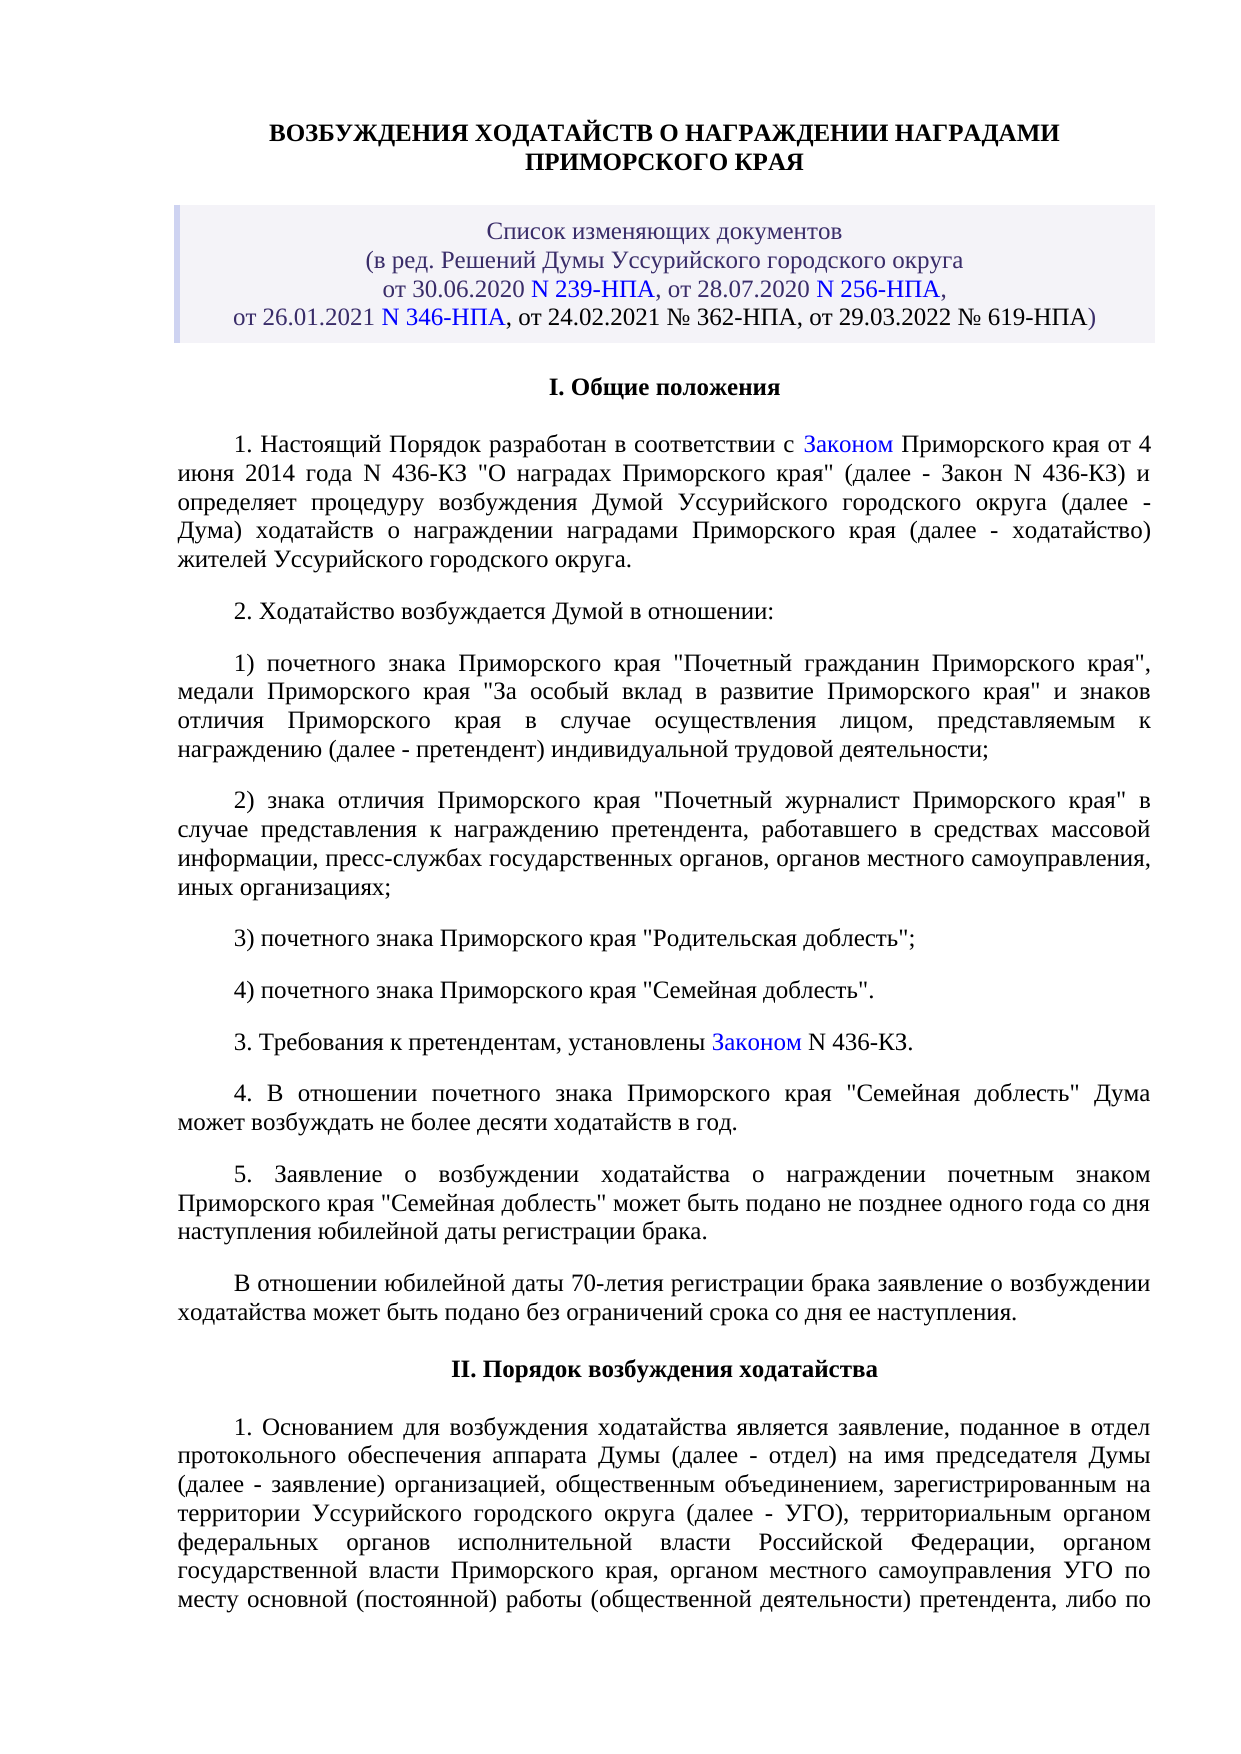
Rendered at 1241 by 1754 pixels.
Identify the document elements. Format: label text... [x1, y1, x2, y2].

title ПРИМОРСКОГО КРАЯ [177, 147, 1152, 176]
text 3) почетного знака Приморского края "Родительская доблесть"; [177, 923, 1152, 952]
text 2) знака отличия Приморского края "Почетный журналист Приморского края" в случае представления к награждению претендента, работавшего в средствах массовой информации, пресс-службах государственных органов, органов местного самоуправления, иных организациях; [177, 786, 1152, 901]
text 4. В отношении почетного знака Приморского края "Семейная доблесть" Дума может возбуждать не более десяти ходатайств в год. [177, 1078, 1152, 1136]
text 4) почетного знака Приморского края "Семейная доблесть". [177, 975, 1152, 1004]
text 3. Требования к претендентам, установлены Законом N 436-КЗ. [177, 1027, 1152, 1056]
table_header Список изменяющих документов (в ред. Решений Думы Уссурийского городского округа от 30.06.2020 N 239-НПА, от 28.07.2020 N 256-НПА, от 26.01.2021 N 346-НПА, от 24.02.2021 № 362-НПА, от 29.03.2022 № 619-НПА) [180, 205, 1149, 343]
text В отношении юбилейной даты 70-летия регистрации брака заявление о возбуждении ходатайства может быть подано без ограничений срока со дня ее наступления. [177, 1268, 1152, 1326]
title I. Общие положения [177, 372, 1152, 401]
text 1. Настоящий Порядок разработан в соответствии с Законом Приморского края от 4 июня 2014 года N 436-КЗ "О наградах Приморского края" (далее - Закон N 436-КЗ) и определяет процедуру возбуждения Думой Уссурийского городского округа (далее - Дума) ходатайств о награждении наградами Приморского края (далее - ходатайство) жителей Уссурийского городского округа. [177, 429, 1152, 573]
text 1) почетного знака Приморского края "Почетный гражданин Приморского края", медали Приморского края "За особый вклад в развитие Приморского края" и знаков отличия Приморского края в случае осуществления лицом, представляемым к награждению (далее - претендент) индивидуальной трудовой деятельности; [177, 648, 1152, 763]
title II. Порядок возбуждения ходатайства [177, 1354, 1152, 1383]
title ВОЗБУЖДЕНИЯ ХОДАТАЙСТВ О НАГРАЖДЕНИИ НАГРАДАМИ [177, 118, 1152, 147]
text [177, 1412, 1152, 1613]
text 5. Заявление о возбуждении ходатайства о награждении почетным знаком Приморского края "Семейная доблесть" может быть подано не позднее одного года со дня наступления юбилейной даты регистрации брака. [177, 1159, 1152, 1245]
text 2. Ходатайство возбуждается Думой в отношении: [177, 596, 1152, 625]
